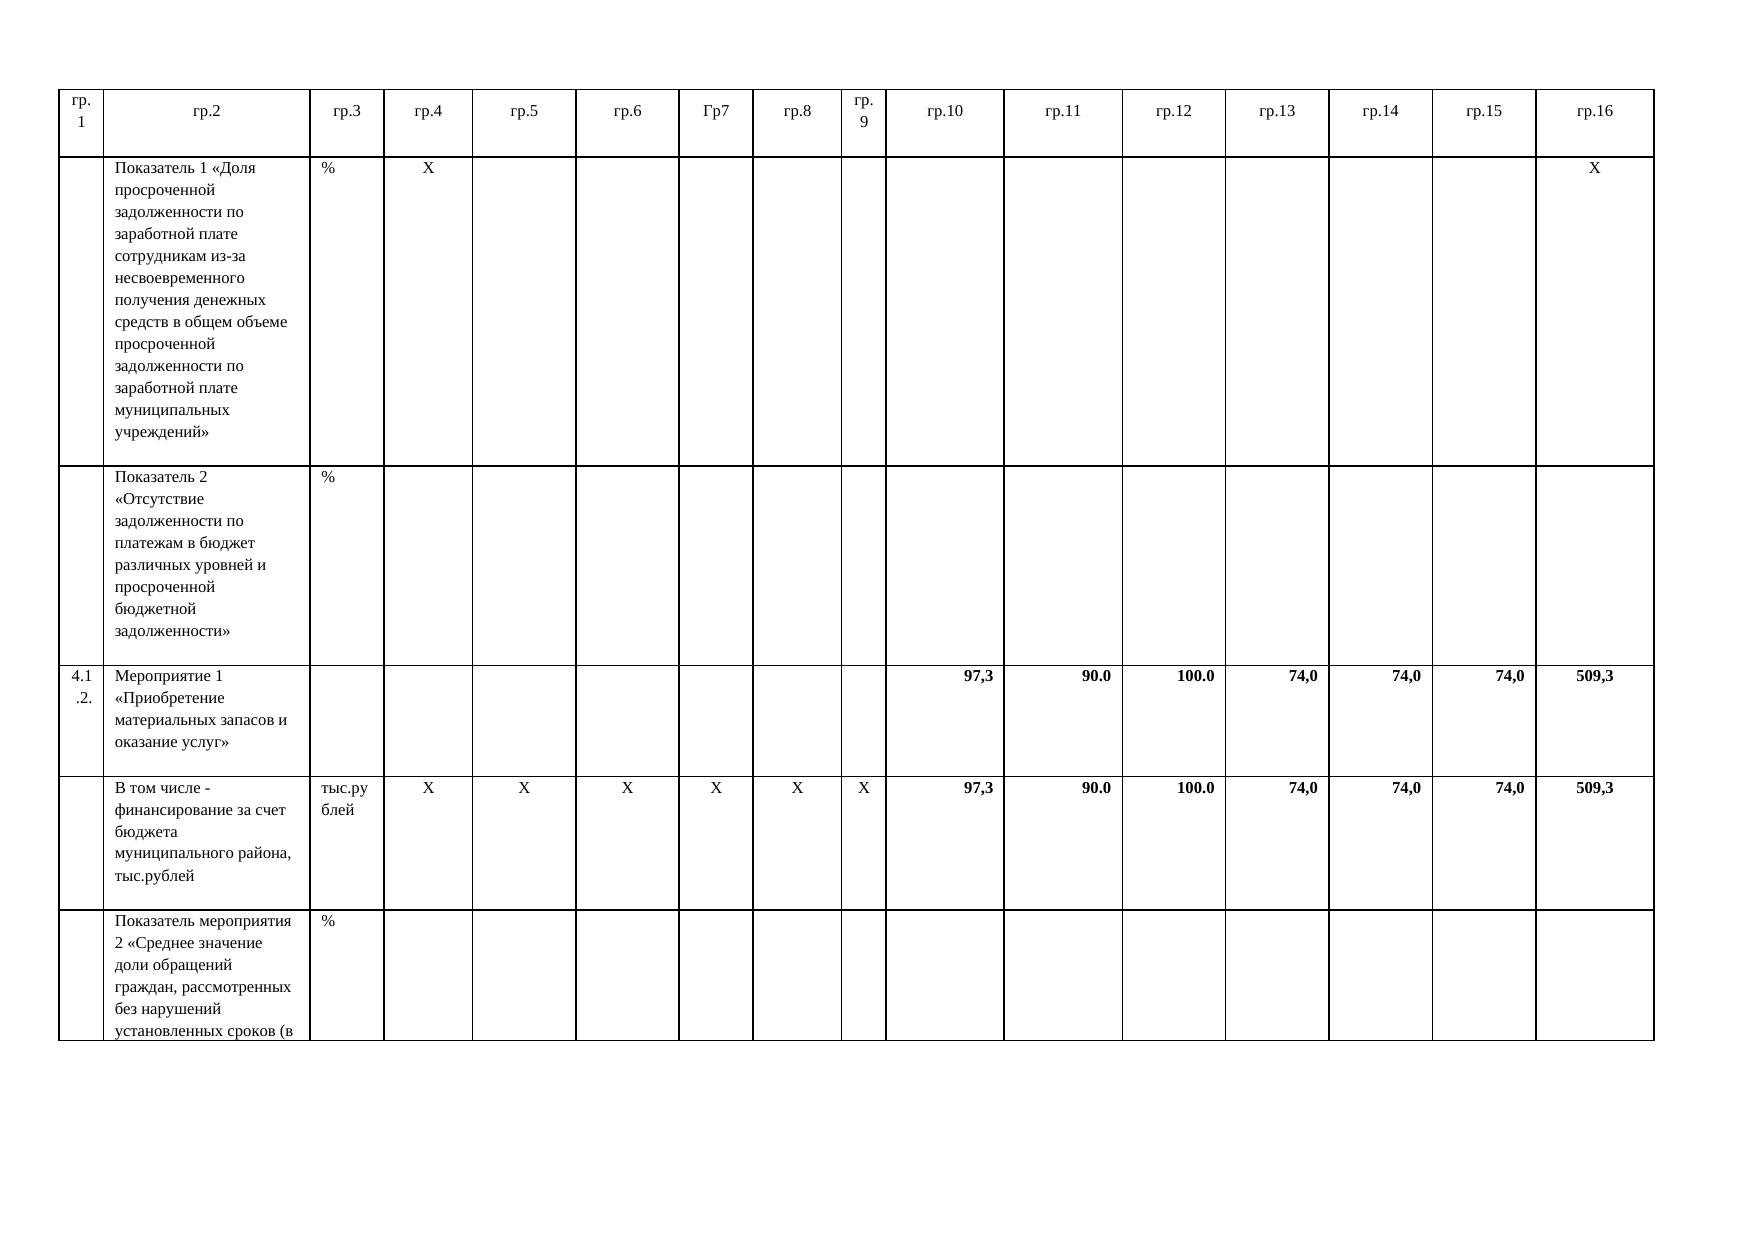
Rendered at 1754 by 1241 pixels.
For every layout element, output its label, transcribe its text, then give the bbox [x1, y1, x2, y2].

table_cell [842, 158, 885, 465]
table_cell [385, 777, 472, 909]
table_header гр.1 [60, 90, 103, 156]
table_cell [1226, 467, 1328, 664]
table_header гр.4 [385, 90, 472, 156]
table_header гр.14 [1330, 90, 1432, 156]
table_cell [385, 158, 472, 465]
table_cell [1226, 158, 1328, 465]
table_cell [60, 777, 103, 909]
table_header гр.15 [1433, 90, 1535, 156]
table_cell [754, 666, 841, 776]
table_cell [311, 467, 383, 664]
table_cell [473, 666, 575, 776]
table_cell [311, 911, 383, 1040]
table_header гр.2 [104, 90, 309, 156]
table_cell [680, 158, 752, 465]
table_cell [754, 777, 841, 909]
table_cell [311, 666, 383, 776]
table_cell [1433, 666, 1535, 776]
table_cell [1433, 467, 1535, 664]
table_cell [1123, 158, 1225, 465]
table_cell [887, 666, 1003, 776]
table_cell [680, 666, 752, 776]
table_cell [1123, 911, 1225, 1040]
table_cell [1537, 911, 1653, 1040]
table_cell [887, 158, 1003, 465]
table_header гр.11 [1005, 90, 1122, 156]
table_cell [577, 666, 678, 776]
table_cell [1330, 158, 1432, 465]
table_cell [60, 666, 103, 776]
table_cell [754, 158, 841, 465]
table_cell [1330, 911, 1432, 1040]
table_header гр.9 [842, 90, 885, 156]
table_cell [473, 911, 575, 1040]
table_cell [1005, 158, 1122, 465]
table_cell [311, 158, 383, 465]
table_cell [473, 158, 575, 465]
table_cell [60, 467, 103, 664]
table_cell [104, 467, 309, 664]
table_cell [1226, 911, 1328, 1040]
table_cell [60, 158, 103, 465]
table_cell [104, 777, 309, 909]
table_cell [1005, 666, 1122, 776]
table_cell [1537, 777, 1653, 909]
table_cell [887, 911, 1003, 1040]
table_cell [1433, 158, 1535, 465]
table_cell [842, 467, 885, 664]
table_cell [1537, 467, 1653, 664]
table_header гр.5 [473, 90, 575, 156]
table_header Гр7 [680, 90, 752, 156]
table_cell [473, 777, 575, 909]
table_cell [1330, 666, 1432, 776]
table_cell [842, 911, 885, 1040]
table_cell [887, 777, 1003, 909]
table_header гр.16 [1537, 90, 1653, 156]
table_header гр.10 [887, 90, 1003, 156]
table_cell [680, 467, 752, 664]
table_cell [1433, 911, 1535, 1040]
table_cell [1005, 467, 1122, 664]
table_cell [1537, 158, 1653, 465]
table_header гр.3 [311, 90, 383, 156]
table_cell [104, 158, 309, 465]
table_header гр.12 [1123, 90, 1225, 156]
table_header гр.8 [754, 90, 841, 156]
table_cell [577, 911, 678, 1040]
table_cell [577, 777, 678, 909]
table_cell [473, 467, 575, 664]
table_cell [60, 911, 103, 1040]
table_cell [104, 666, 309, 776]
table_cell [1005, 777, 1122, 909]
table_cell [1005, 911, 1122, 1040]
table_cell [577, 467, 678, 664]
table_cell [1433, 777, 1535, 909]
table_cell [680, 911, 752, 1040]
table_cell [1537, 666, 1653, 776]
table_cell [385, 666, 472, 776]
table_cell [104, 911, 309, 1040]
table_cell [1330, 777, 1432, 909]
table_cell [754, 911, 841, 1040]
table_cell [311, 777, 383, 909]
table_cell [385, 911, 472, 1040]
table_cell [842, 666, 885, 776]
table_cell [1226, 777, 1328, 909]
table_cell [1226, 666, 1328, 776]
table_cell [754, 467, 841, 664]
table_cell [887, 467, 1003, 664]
table_header гр.6 [577, 90, 678, 156]
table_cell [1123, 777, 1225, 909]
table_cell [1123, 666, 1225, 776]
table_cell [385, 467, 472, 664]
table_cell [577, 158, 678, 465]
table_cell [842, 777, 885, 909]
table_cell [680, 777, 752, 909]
table_header гр.13 [1226, 90, 1328, 156]
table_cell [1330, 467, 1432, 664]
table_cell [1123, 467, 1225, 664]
